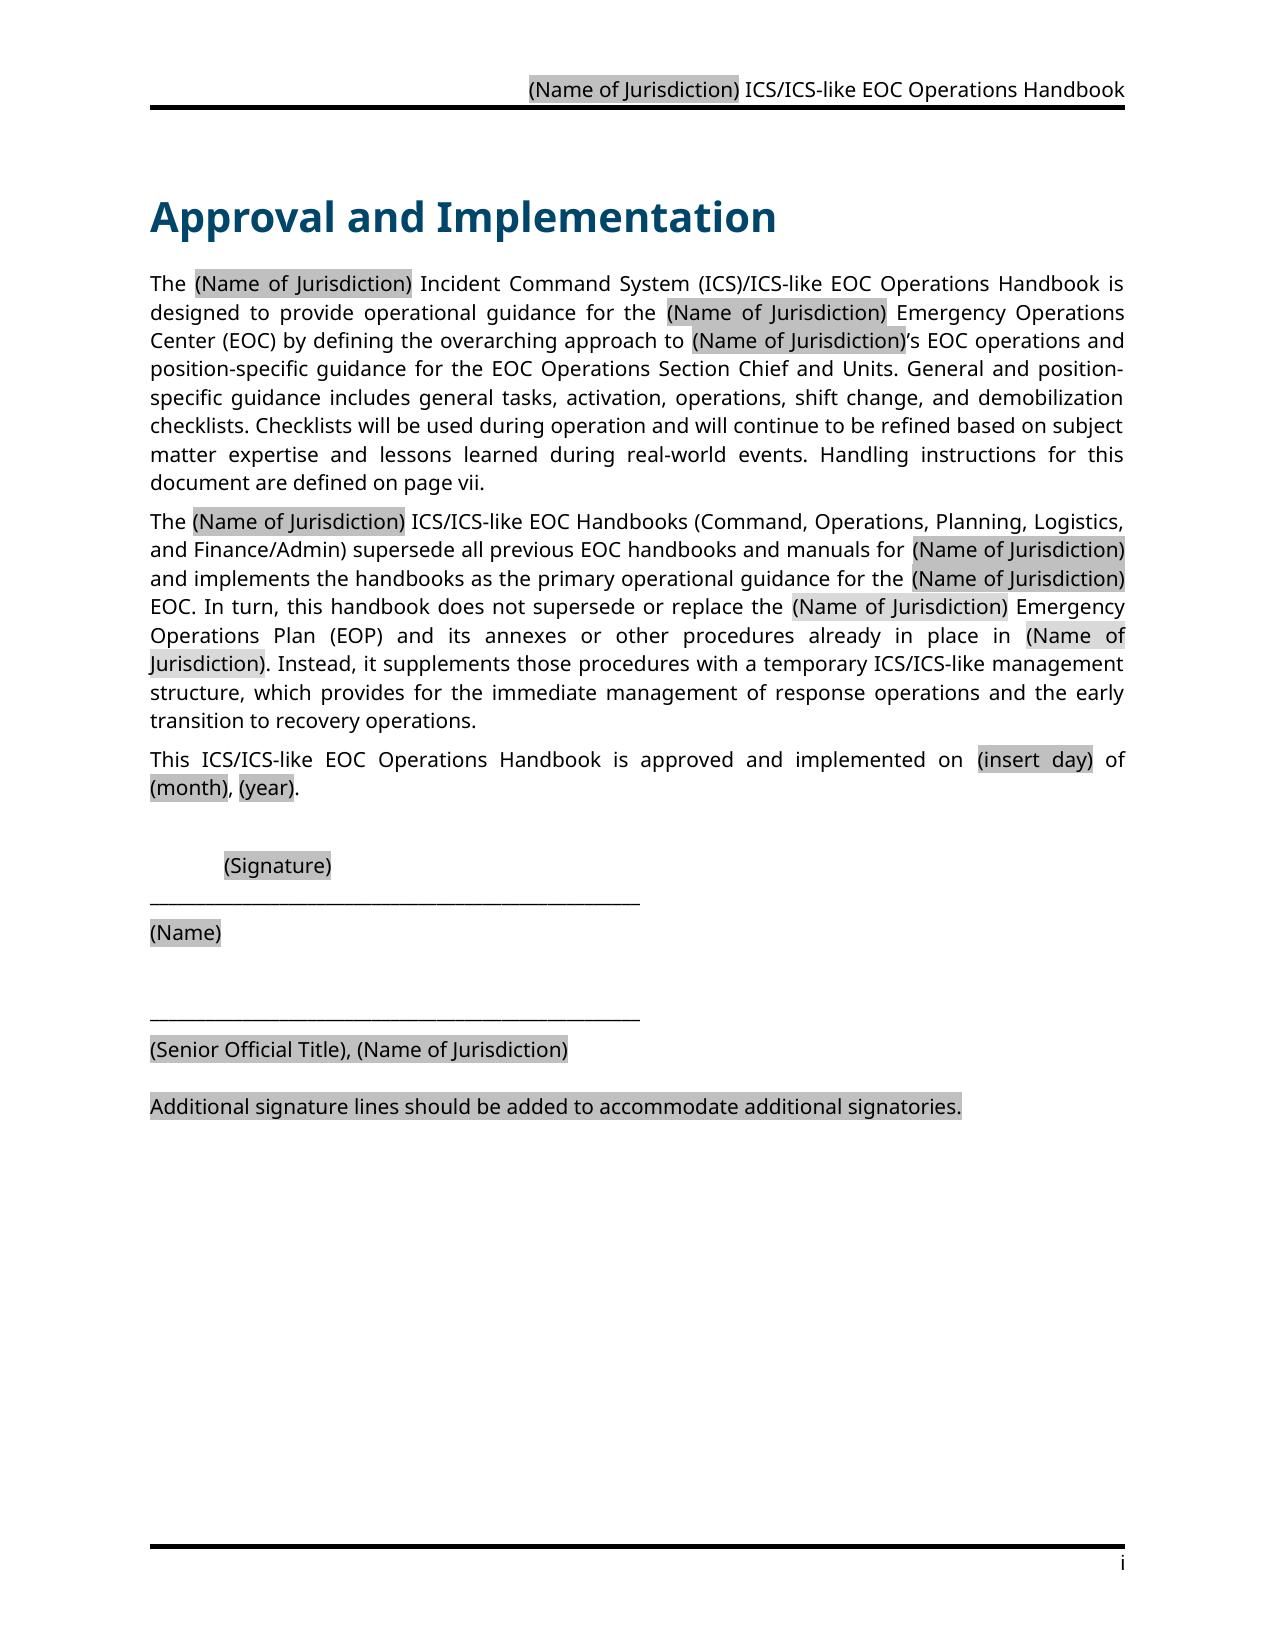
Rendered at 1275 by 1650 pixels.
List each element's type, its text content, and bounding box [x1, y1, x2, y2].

text _____________________________________________________ [150, 996, 1125, 1025]
text (Name) [150, 918, 1125, 947]
text The (Name of Jurisdiction) Incident Command System (ICS)/ICS-like EOC Operations Handbook is designed to provide operational guidance for the (Name of Jurisdiction) Emergency Operations Center (EOC) by defining the overarching approach to (Name of Jurisdiction)’s EOC operations and position-specific guidance for the EOC Operations Section Chief and Units. General and position-specific guidance includes general tasks, activation, operations, shift change, and demobilization checklists. Checklists will be used during operation and will continue to be refined based on subject matter expertise and lessons learned during real-world events. Handling instructions for this document are defined on page vii. [150, 269, 1125, 497]
subtitle Approval and Implementation [150, 187, 1125, 244]
text (Senior Official Title), (Name of Jurisdiction) Additional signature lines should be added to accommodate additional signatories. [150, 1035, 1125, 1120]
text This ICS/ICS-like EOC Operations Handbook is approved and implemented on (insert day) of (month), (year). [150, 745, 1125, 802]
text (Signature) _____________________________________________________ [150, 851, 1125, 908]
text The (Name of Jurisdiction) ICS/ICS-like EOC Handbooks (Command, Operations, Planning, Logistics, and Finance/Admin) supersede all previous EOC handbooks and manuals for (Name of Jurisdiction) and implements the handbooks as the primary operational guidance for the (Name of Jurisdiction) EOC. In turn, this handbook does not supersede or replace the (Name of Jurisdiction) Emergency Operations Plan (EOP) and its annexes or other procedures already in place in (Name of Jurisdiction). Instead, it supplements those procedures with a temporary ICS/ICS-like management structure, which provides for the immediate management of response operations and the early transition to recovery operations. [150, 507, 1125, 735]
